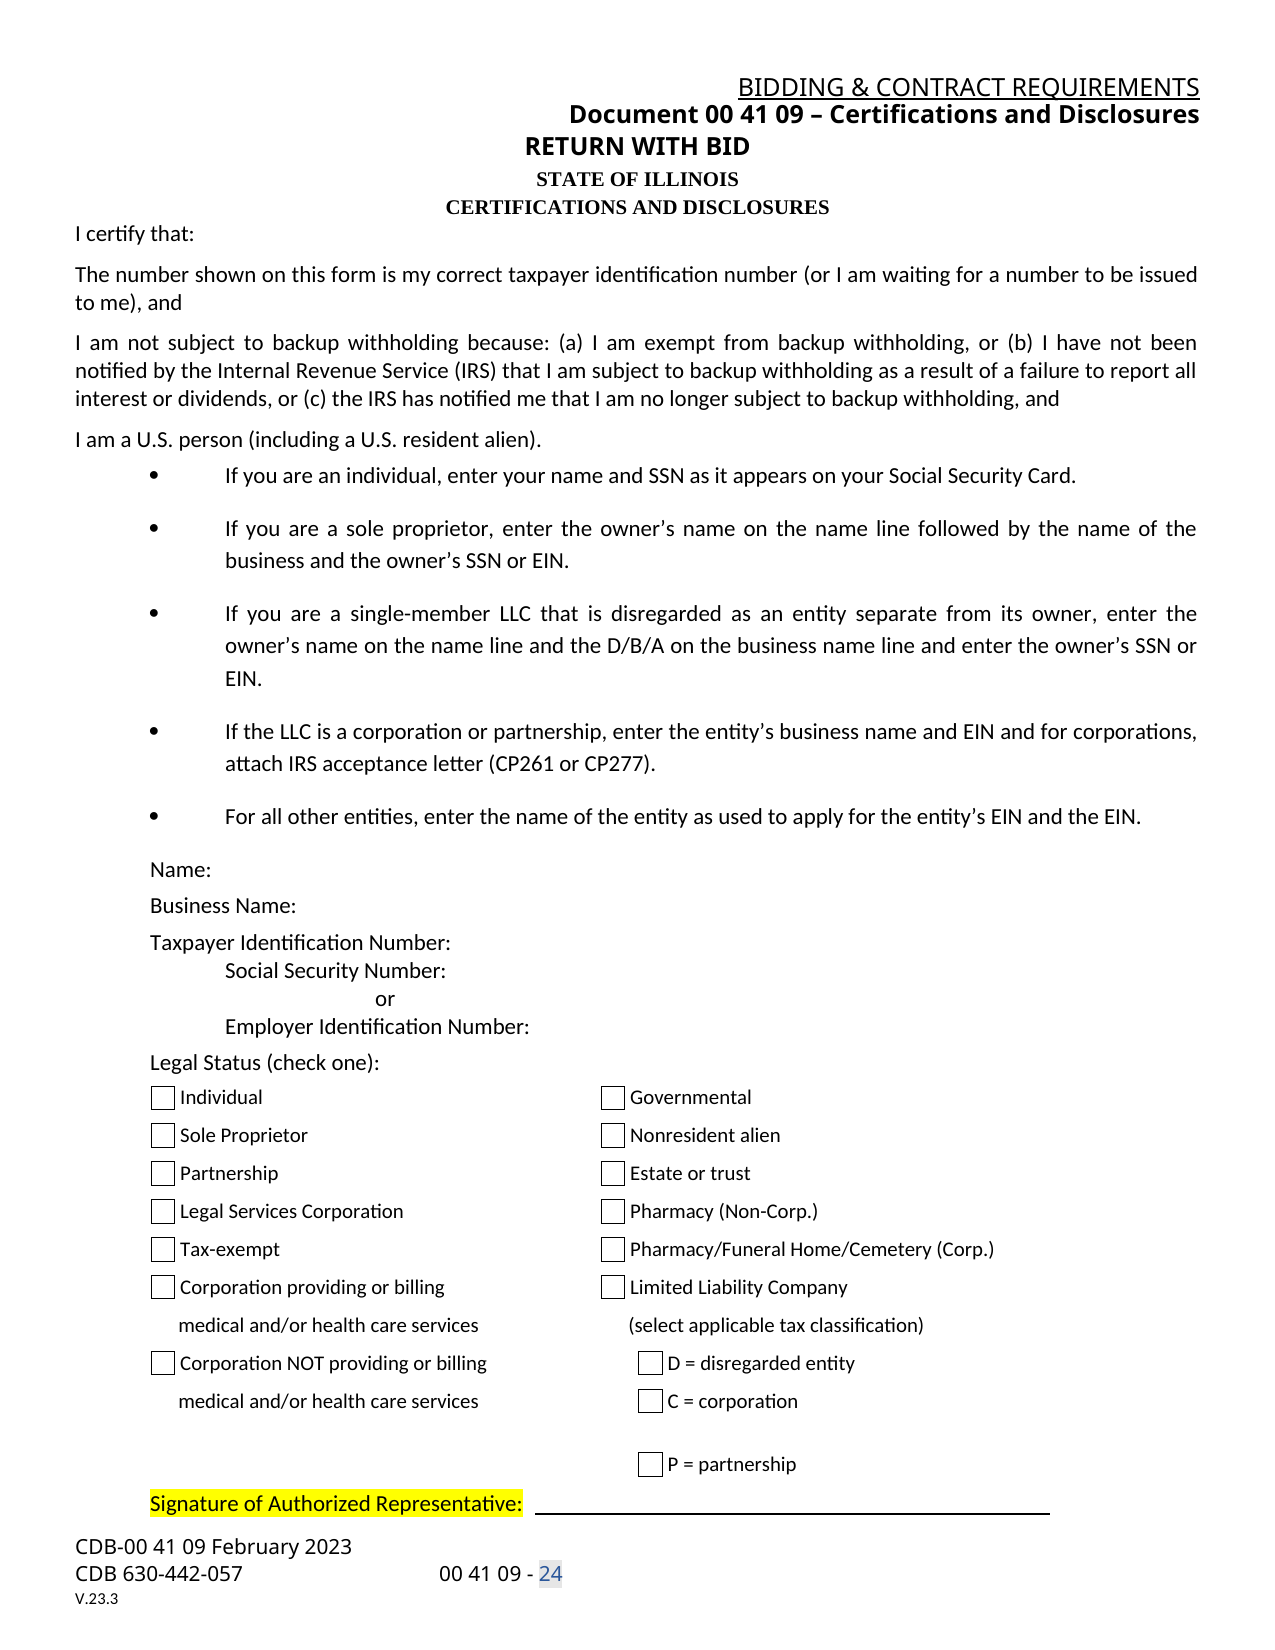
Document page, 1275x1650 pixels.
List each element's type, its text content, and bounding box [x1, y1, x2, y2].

list If the LLC is a corporation or partnership, enter the entity’s business name and EIN and for corporations, attach IRS acceptance letter (CP261 or CP277). [150, 717, 1200, 777]
text Business Name: [150, 891, 1200, 919]
text Social Security Number: [225, 956, 1200, 984]
text Corporation providing or billing Limited Liability Company [150, 1274, 1200, 1299]
text medical and/or health care services C = corporation [150, 1388, 1200, 1439]
text Employer Identification Number: [225, 1012, 1200, 1040]
text Legal Status (check one): [150, 1048, 1200, 1076]
text medical and/or health care services (select applicable tax classification) [150, 1312, 1200, 1337]
text Signature of Authorized Representative: [523, 1489, 1200, 1517]
text Corporation NOT providing or billing D = disregarded entity [150, 1350, 1200, 1375]
text I certify that: [75, 219, 1200, 247]
list If you are a single-member LLC that is disregarded as an entity separate from its owner, enter the owner’s name on the name line and the D/B/A on the business name line and enter the owner’s SSN or EIN. [150, 599, 1200, 692]
text The number shown on this form is my correct taxpayer identification number (or I am waiting for a number to be issued to me), and [75, 260, 1200, 316]
text I am not subject to backup withholding because: (a) I am exempt from backup withholding, or (b) I have not been notified by the Internal Revenue Service (IRS) that I am subject to backup withholding as a result of a failure to report all interest or dividends, or (c) the IRS has notified me that I am no longer subject to backup withholding, and [75, 328, 1200, 412]
text Tax-exempt Pharmacy/Funeral Home/Cemetery (Corp.) [150, 1236, 1200, 1262]
text or [300, 984, 1200, 1012]
text Name: [150, 855, 1200, 883]
text Legal Services Corporation Pharmacy (Non-Corp.) [150, 1198, 1200, 1224]
text I am a U.S. person (including a U.S. resident alien). [75, 425, 1200, 453]
text Partnership Estate or trust [150, 1160, 1200, 1186]
text Sole Proprietor Nonresident alien [150, 1122, 1200, 1148]
list If you are an individual, enter your name and SSN as it appears on your Social Security Card. [150, 461, 1200, 489]
text P = partnership [150, 1451, 1200, 1477]
text Individual Governmental [150, 1084, 1200, 1110]
list For all other entities, enter the name of the entity as used to apply for the entity’s EIN and the EIN. [150, 802, 1200, 830]
list If you are a sole proprietor, enter the owner’s name on the name line followed by the name of the business and the owner’s SSN or EIN. [150, 514, 1200, 574]
text Taxpayer Identification Number: [150, 928, 1200, 956]
